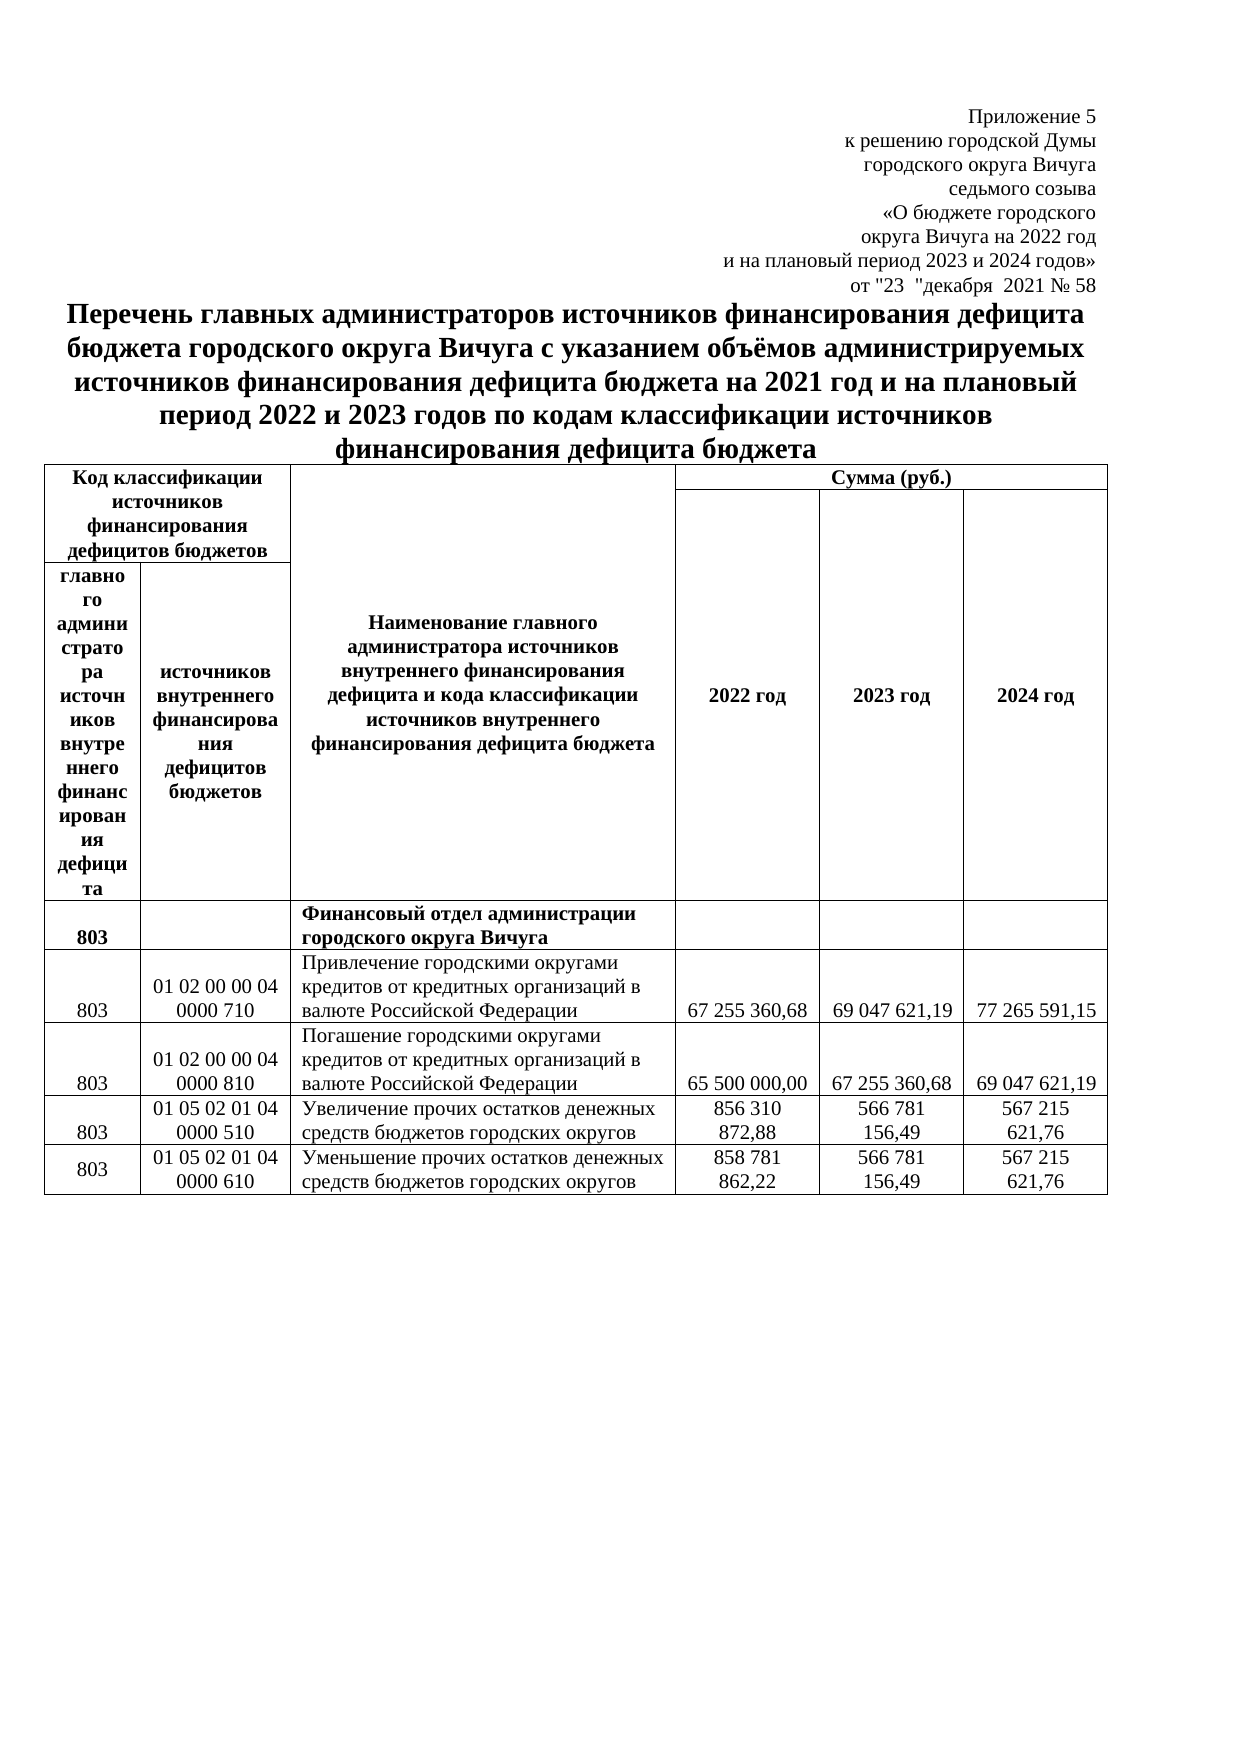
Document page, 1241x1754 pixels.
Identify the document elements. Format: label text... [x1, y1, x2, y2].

table_cell 2022 год [676, 490, 819, 899]
table_cell 567 215 621,76 [964, 1145, 1107, 1193]
table_cell Сумма (руб.) [676, 465, 1107, 489]
table_cell 01 02 00 00 04 0000 810 [141, 1023, 290, 1095]
table_cell Уменьшение прочих остатков денежных средств бюджетов городских округов [291, 1145, 675, 1193]
table_cell 567 215 621,76 [964, 1096, 1107, 1144]
table_cell главного администратора источников внутреннего финансирования дефицита [45, 563, 140, 899]
table_cell 01 02 00 00 04 0000 710 [141, 950, 290, 1022]
table_cell источников внутреннего финансирования дефицитов бюджетов [141, 563, 290, 899]
table_cell Увеличение прочих остатков денежных средств бюджетов городских округов [291, 1096, 675, 1144]
table_cell 69 047 621,19 [820, 950, 963, 1022]
table_cell Перечень главных администраторов источников финансирования дефицита бюджета городского округа Вичуга с указанием объёмов администрируемых источников финансирования дефицита бюджета на 2021 год и на плановый период 2022 и 2023 годов по кодам классификации источников финансирования дефицита бюджета [44, 297, 1107, 464]
table_cell 69 047 621,19 [964, 1023, 1107, 1095]
table_cell Наименование главного администратора источников внутреннего финансирования дефицита и кода классификации источников внутреннего финансирования дефицита бюджета [291, 465, 675, 899]
table_cell 858 781 862,22 [676, 1145, 819, 1193]
table_cell 2023 год [820, 490, 963, 899]
table_cell 01 05 02 01 04 0000 510 [141, 1096, 290, 1144]
table_cell 2024 год [964, 490, 1107, 899]
table_cell [964, 901, 1107, 949]
table_cell Финансовый отдел администрации городского округа Вичуга [291, 901, 675, 949]
table_cell 67 255 360,68 [676, 950, 819, 1022]
table_header Приложение 5 к решению городской Думы городского округа Вичуга седьмого созыва «О бюджете городского округа Вичуга на 2022 год и на плановый период 2023 и 2024 годов» от "23 "декабря 2021 № 58 [44, 59, 1107, 297]
table_cell 566 781 156,49 [820, 1145, 963, 1193]
table_cell 856 310 872,88 [676, 1096, 819, 1144]
table_cell 77 265 591,15 [964, 950, 1107, 1022]
table_cell 67 255 360,68 [820, 1023, 963, 1095]
table_cell [676, 901, 819, 949]
table_cell 566 781 156,49 [820, 1096, 963, 1144]
table_cell Код классификации источников финансирования дефицитов бюджетов [45, 465, 290, 562]
table_cell 803 [45, 901, 140, 949]
table_cell 803 [45, 1145, 140, 1193]
table_cell [820, 901, 963, 949]
table_cell [141, 901, 290, 949]
table_cell Погашение городскими округами кредитов от кредитных организаций в валюте Российской Федерации [291, 1023, 675, 1095]
table_cell 803 [45, 1023, 140, 1095]
table_cell Привлечение городскими округами кредитов от кредитных организаций в валюте Российской Федерации [291, 950, 675, 1022]
table_cell 65 500 000,00 [676, 1023, 819, 1095]
table_cell 803 [45, 950, 140, 1022]
table_cell 803 [45, 1096, 140, 1144]
table_cell 01 05 02 01 04 0000 610 [141, 1145, 290, 1193]
